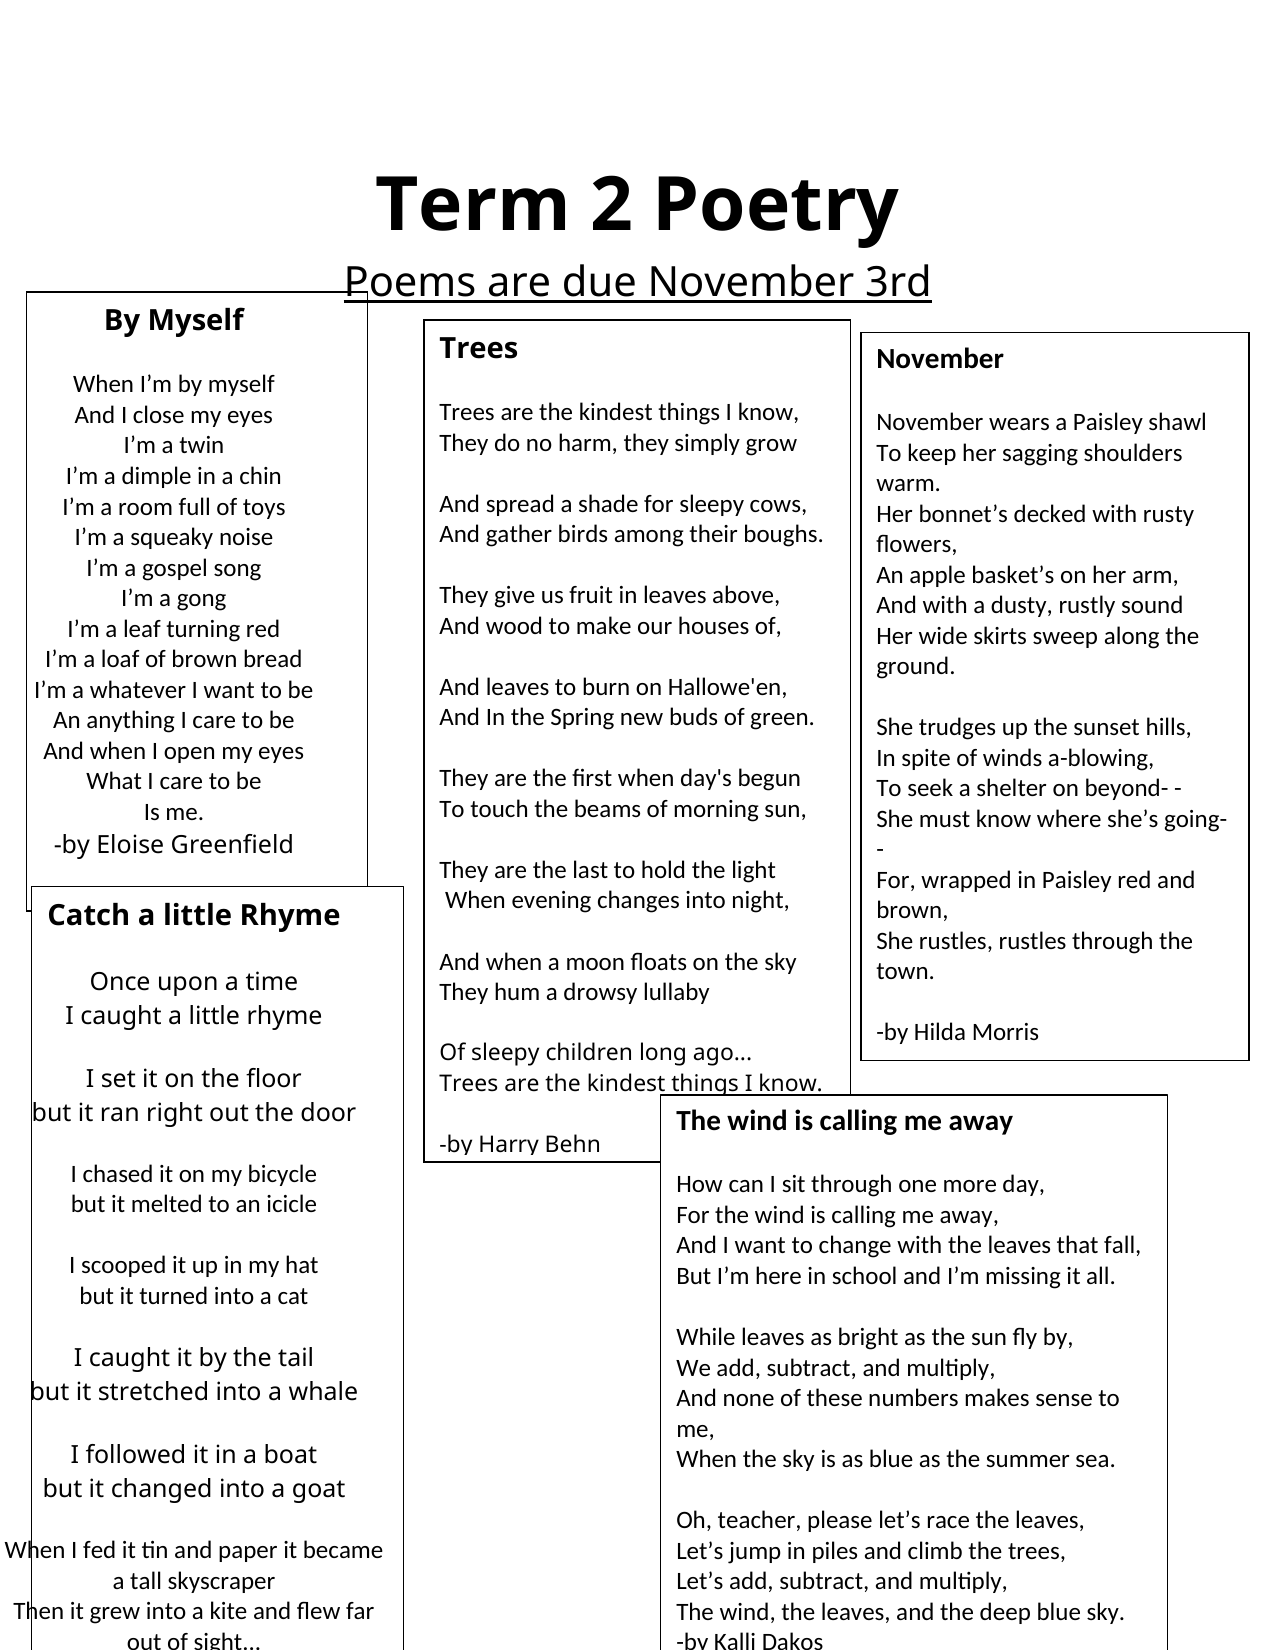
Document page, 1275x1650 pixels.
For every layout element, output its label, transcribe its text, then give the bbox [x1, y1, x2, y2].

text Term 2 Poetry [150, 150, 1125, 252]
text Poems are due November 3rd [150, 252, 1125, 309]
